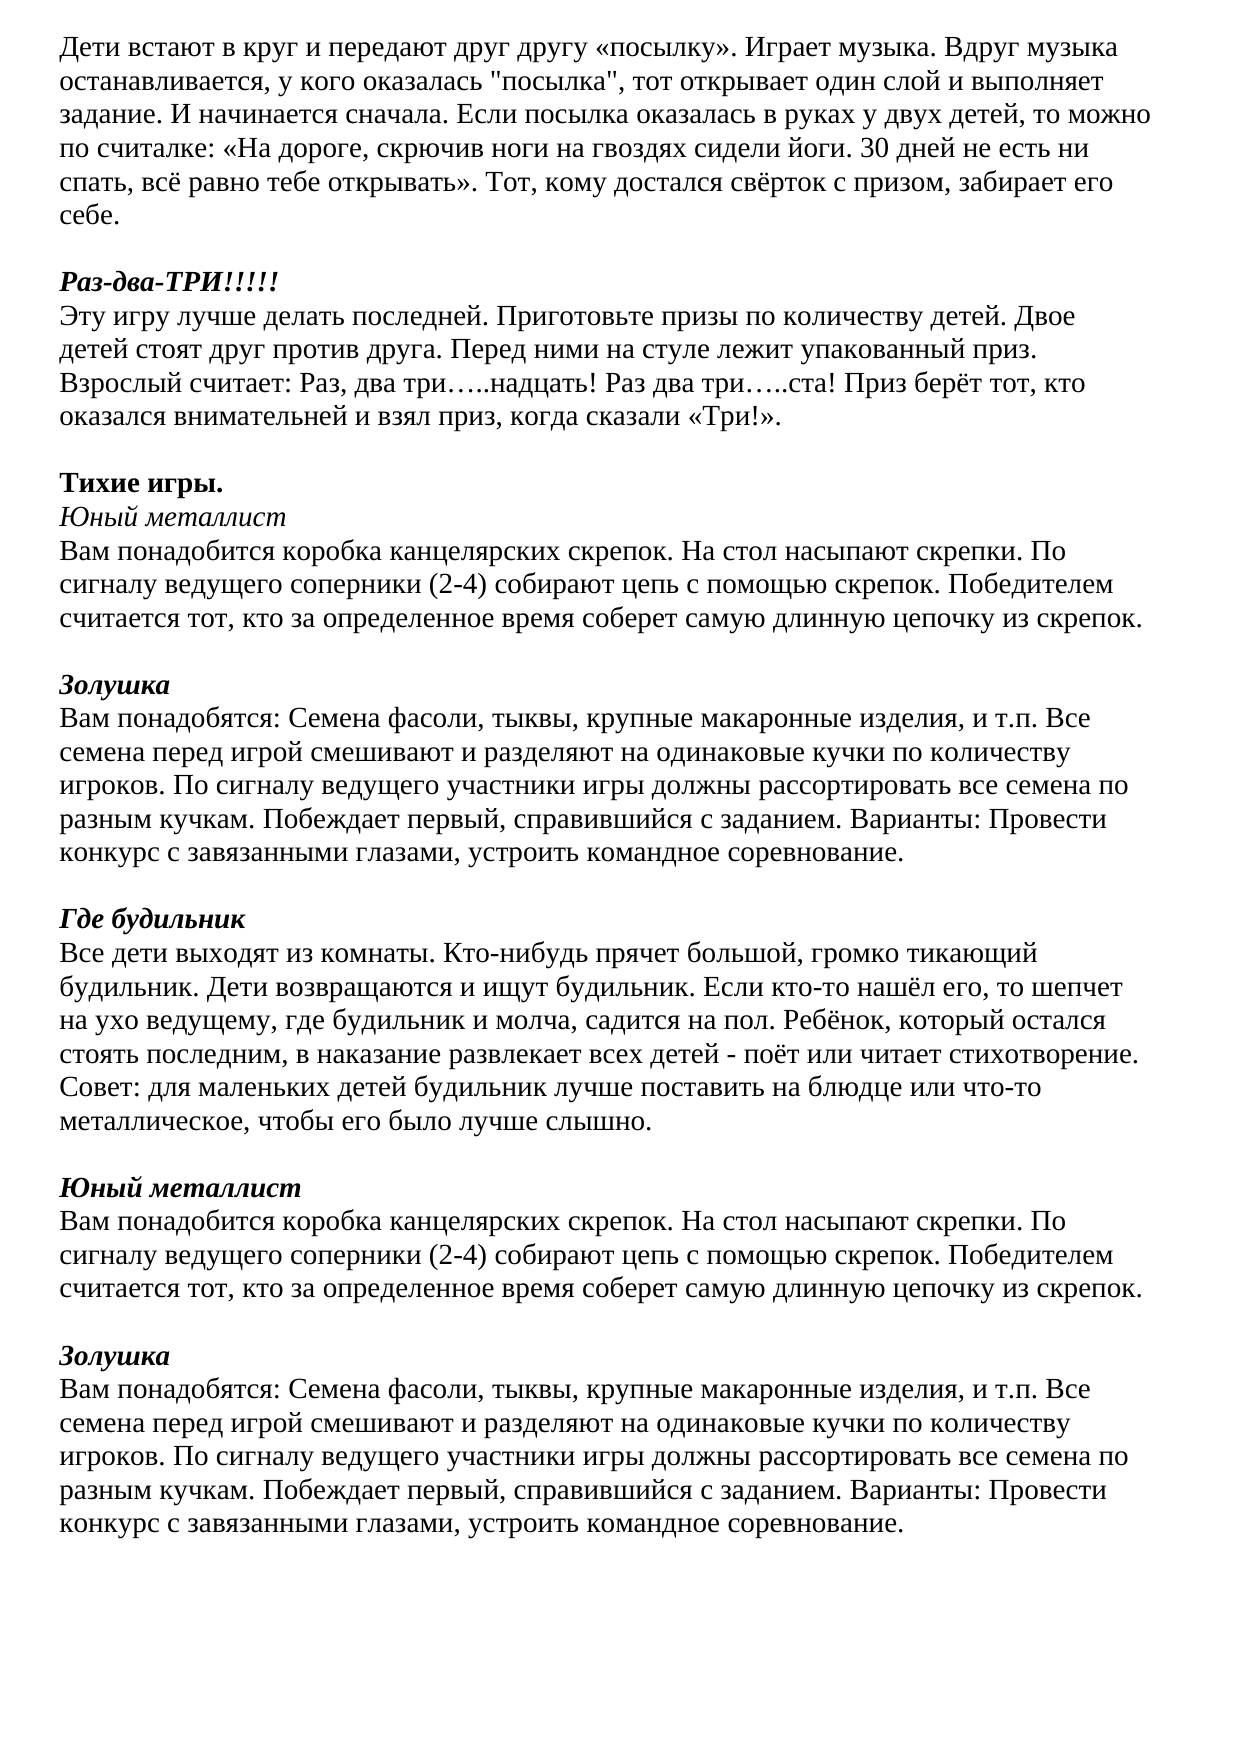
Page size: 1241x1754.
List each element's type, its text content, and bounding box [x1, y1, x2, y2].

text Все дети выходят из комнаты. Кто-нибудь прячет большой, громко тикающий будильник. Дети возвращаются и ищут будильник. Если кто-то нашёл его, то шепчет на ухо ведущему, где будильник и молча, садится на пол. Ребёнок, который остался стоять последним, в наказание развлекает всех детей - поёт или читает стихотворение. Совет: для маленьких детей будильник лучше поставить на блюдце или что-то металлическое, чтобы его было лучше слышно. [59, 935, 1152, 1136]
text Юный металлист [59, 1170, 1152, 1203]
text Золушка [59, 667, 1152, 700]
text Вам понадобятся: Семена фасоли, тыквы, крупные макаронные изделия, и т.п. Все семена перед игрой смешивают и разделяют на одинаковые кучки по количеству игроков. По сигналу ведущего участники игры должны рассортировать все семена по разным кучкам. Побеждает первый, справившийся с заданием. Варианты: Провести конкурс с завязанными глазами, устроить командное соревнование. [59, 1371, 1152, 1539]
text Юный металлист [59, 499, 1152, 533]
text Вам понадобится коробка канцелярских скрепок. На стол насыпают скрепки. По сигналу ведущего соперники (2-4) собирают цепь с помощью скрепок. Победителем считается тот, кто за определенное время соберет самую длинную цепочку из скрепок. [59, 1203, 1152, 1304]
text Вам понадобится коробка канцелярских скрепок. На стол насыпают скрепки. По сигналу ведущего соперники (2-4) собирают цепь с помощью скрепок. Победителем считается тот, кто за определенное время соберет самую длинную цепочку из скрепок. [59, 533, 1152, 633]
text Золушка [59, 1338, 1152, 1371]
text Где будильник [59, 902, 1152, 935]
text Тихие игры. [59, 466, 1152, 499]
text Раз-два-ТРИ!!!!! [59, 264, 1152, 298]
text Вам понадобятся: Семена фасоли, тыквы, крупные макаронные изделия, и т.п. Все семена перед игрой смешивают и разделяют на одинаковые кучки по количеству игроков. По сигналу ведущего участники игры должны рассортировать все семена по разным кучкам. Побеждает первый, справившийся с заданием. Варианты: Провести конкурс с завязанными глазами, устроить командное соревнование. [59, 700, 1152, 868]
text Дети встают в круг и передают друг другу «посылку». Играет музыка. Вдруг музыка останавливается, у кого оказалась "посылка", тот открывает один слой и выполняет задание. И начинается сначала. Если посылка оказалась в руках у двух детей, то можно по считалке: «На дороге, скрючив ноги на гвоздях сидели йоги. 30 дней не есть ни спать, всё равно тебе открывать». Тот, кому достался свёрток с призом, забирает его себе. [59, 29, 1152, 231]
text Эту игру лучше делать последней. Приготовьте призы по количеству детей. Двое детей стоят друг против друга. Перед ними на стуле лежит упакованный приз. Взрослый считает: Раз, два три…..надцать! Раз два три…..ста! Приз берёт тот, кто оказался внимательней и взял приз, когда сказали «Три!». [59, 298, 1152, 432]
